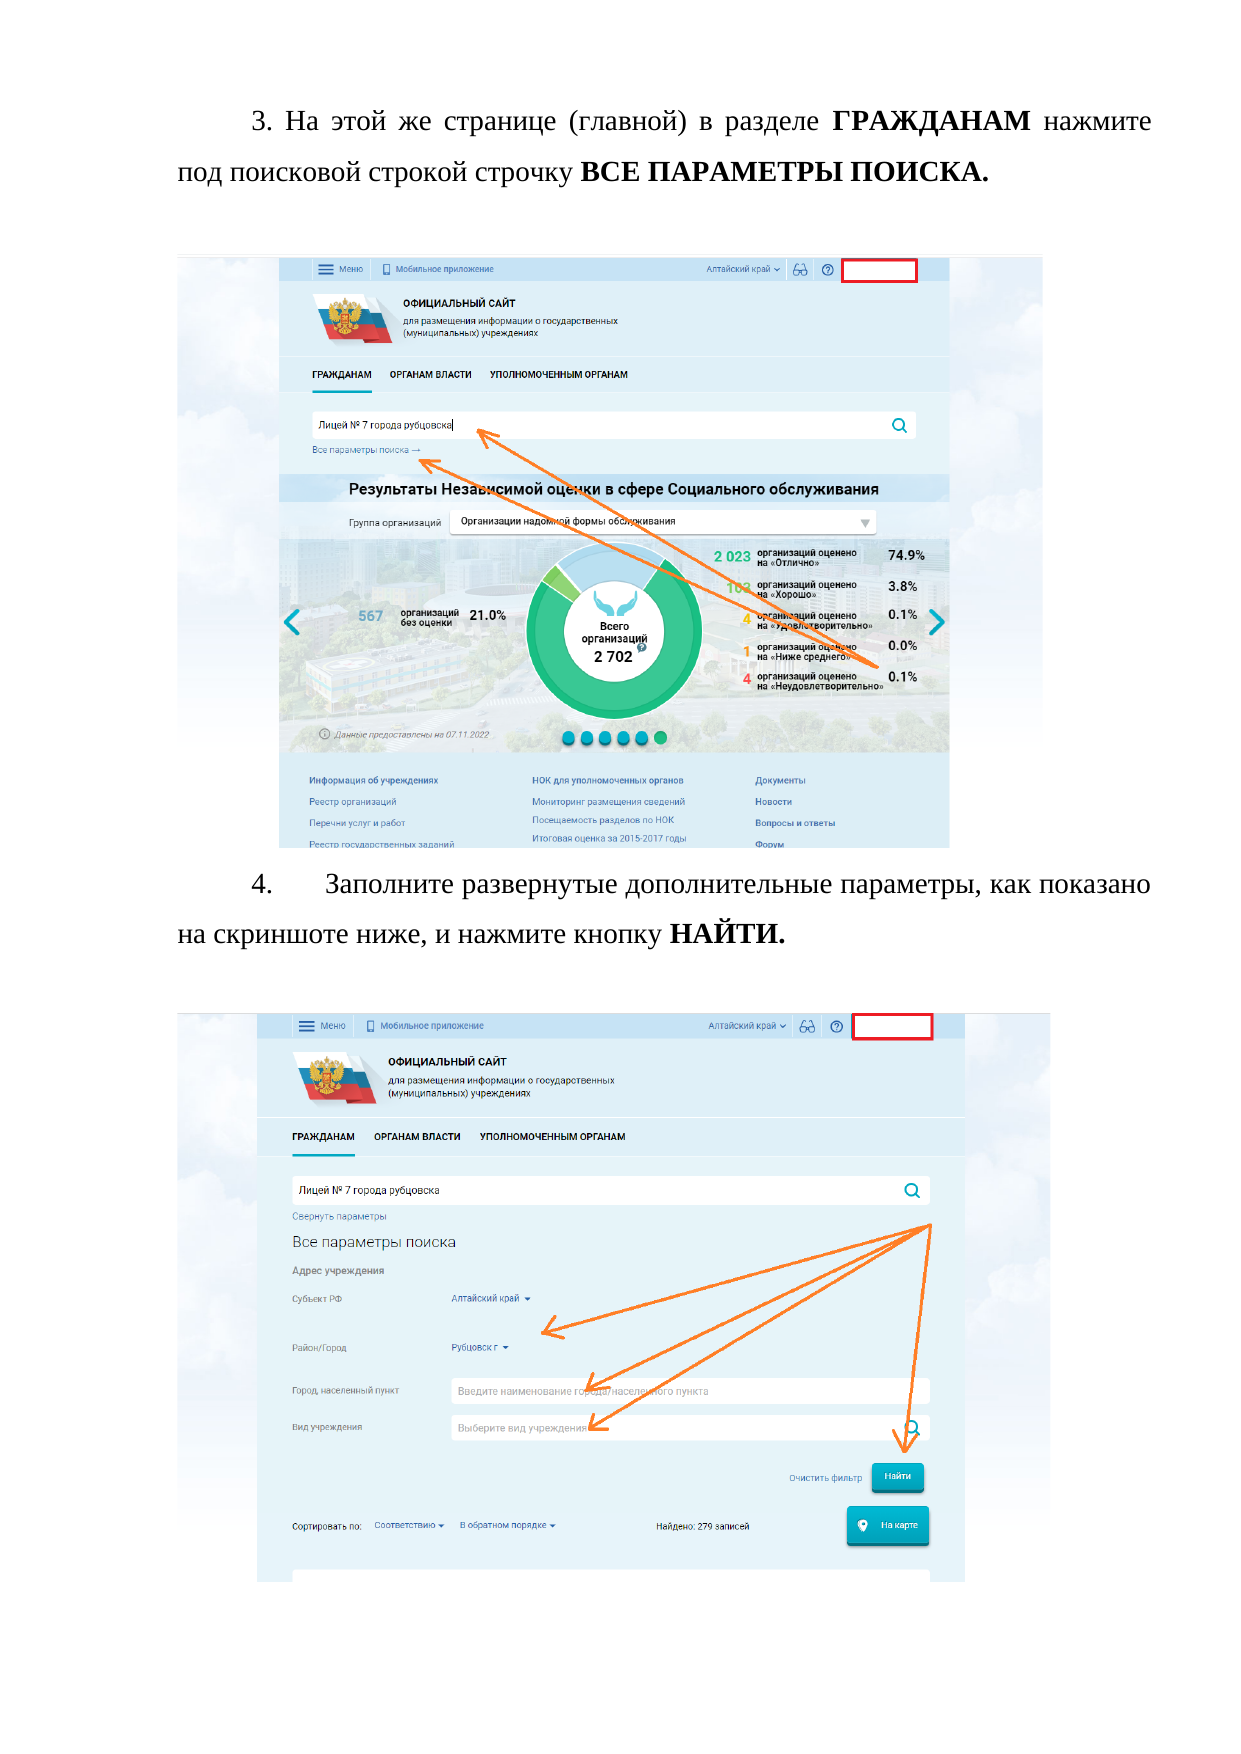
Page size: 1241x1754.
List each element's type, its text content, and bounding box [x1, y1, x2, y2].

text 3. На этой же странице (главной) в разделе ГРАЖДАНАМ нажмите под поисковой строкой строчку ВСЕ ПАРАМЕТРЫ ПОИСКА. [177, 103, 1152, 187]
picture [177, 1013, 1051, 1582]
picture [177, 254, 1043, 848]
list Заполните развернутые дополнительные параметры, как показано на скриншоте ниже, и нажмите кнопку НАЙТИ. [177, 866, 1152, 950]
